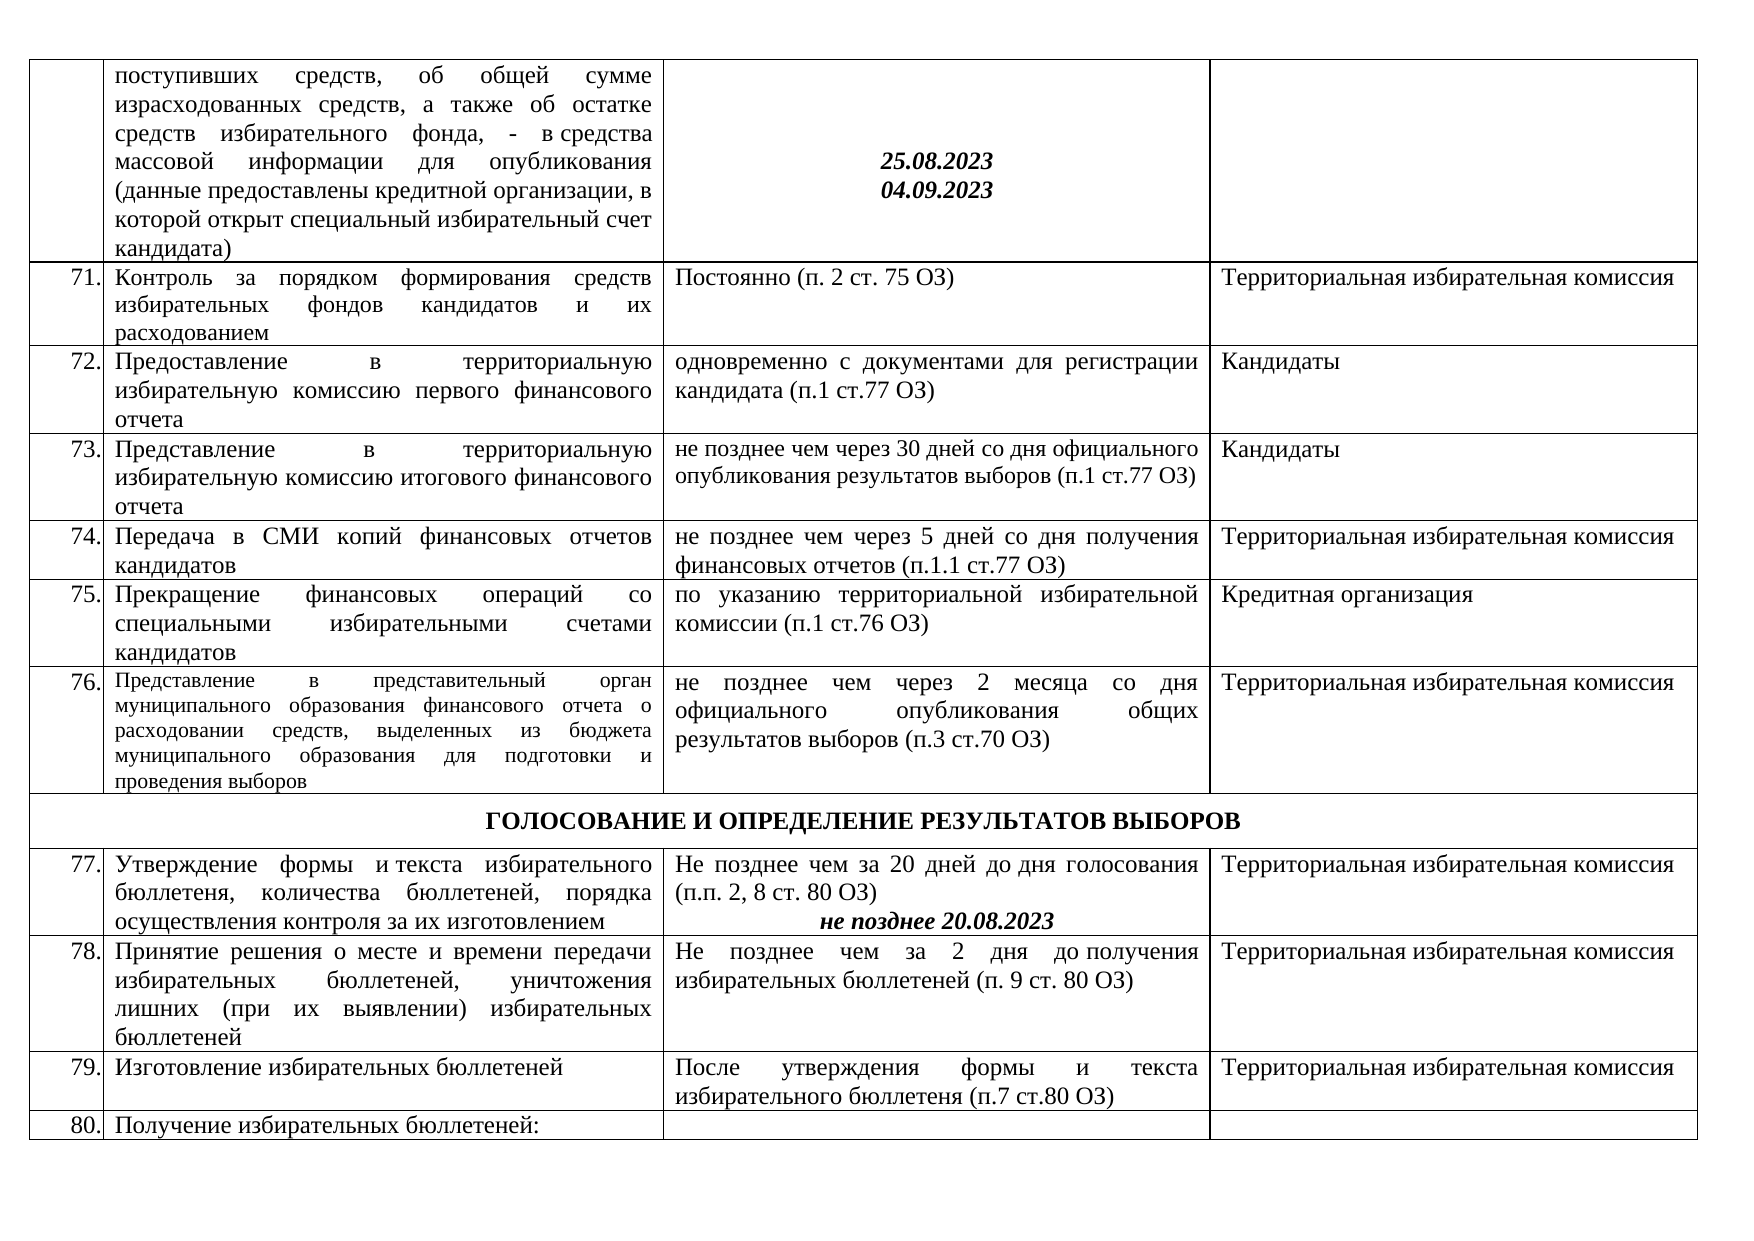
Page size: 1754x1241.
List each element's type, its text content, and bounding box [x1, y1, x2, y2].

table_cell ГОЛОСОВАНИЕ И ОПРЕДЕЛЕНИЕ РЕЗУЛЬТАТОВ ВЫБОРОВ [30, 794, 1697, 848]
table_cell не позднее чем через 2 месяца со дня официального опубликования общих результатов выборов (п.3 ст.70 ОЗ) [664, 667, 1209, 793]
table_cell Представление в территориальную избирательную комиссию итогового финансового отчета [104, 434, 663, 520]
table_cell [104, 1111, 663, 1139]
table_cell [30, 849, 103, 935]
table_cell Не позднее чем за 2 дня до получения избирательных бюллетеней (п. 9 ст. 80 ОЗ) [664, 936, 1209, 1051]
table_cell После утверждения формы и текста избирательного бюллетеня (п.7 ст.80 ОЗ) [664, 1052, 1209, 1109]
table_cell Представление в представительный орган муниципального образования финансового отчета о расходовании средств, выделенных из бюджета муниципального образования для подготовки и проведения выборов [104, 667, 663, 793]
table_cell [30, 1052, 103, 1109]
table_cell Территориальная избирательная комиссия [1211, 936, 1697, 1051]
table_cell не позднее чем через 5 дней со дня получения финансовых отчетов (п.1.1 ст.77 ОЗ) [664, 521, 1209, 578]
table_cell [1211, 60, 1697, 261]
table_cell Территориальная избирательная комиссия [1211, 1052, 1697, 1109]
table_cell [30, 936, 103, 1051]
table_cell [30, 346, 103, 433]
table_cell не позднее чем через 30 дней со дня официального опубликования результатов выборов (п.1 ст.77 ОЗ) [664, 434, 1209, 520]
table_cell [30, 580, 103, 666]
table_cell Предоставление в территориальную избирательную комиссию первого финансового отчета [104, 346, 663, 433]
table_cell Постоянно (п. 2 ст. 75 ОЗ) [664, 263, 1209, 345]
table_cell Прекращение финансовых операций со специальными избирательными счетами кандидатов [104, 580, 663, 666]
table_cell Не позднее чем за 20 дней до дня голосования (п.п. 2, 8 ст. 80 ОЗ) не позднее 20.08.2023 [664, 849, 1209, 935]
table_cell Территориальная избирательная комиссия [1211, 521, 1697, 578]
table_cell Изготовление избирательных бюллетеней [104, 1052, 663, 1109]
table_cell Территориальная избирательная комиссия [1211, 263, 1697, 345]
table_cell одновременно с документами для регистрации кандидата (п.1 ст.77 ОЗ) [664, 346, 1209, 433]
table_cell [30, 263, 103, 345]
table_cell Кандидаты [1211, 434, 1697, 520]
table_cell Территориальная избирательная комиссия [1211, 849, 1697, 935]
table_cell [30, 434, 103, 520]
table_cell Утверждение формы и текста избирательного бюллетеня, количества бюллетеней, порядка осуществления контроля за их изготовлением [104, 849, 663, 935]
table_cell [30, 60, 103, 261]
table_cell Территориальная избирательная комиссия [1211, 667, 1697, 793]
table_cell Передача в СМИ копий финансовых отчетов кандидатов [104, 521, 663, 578]
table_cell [1211, 1111, 1697, 1139]
table_cell Кандидаты [1211, 346, 1697, 433]
table_cell [30, 667, 103, 793]
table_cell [104, 60, 663, 261]
table_cell по указанию территориальной избирательной комиссии (п.1 ст.76 ОЗ) [664, 580, 1209, 666]
table_cell [30, 1111, 103, 1139]
table_cell Контроль за порядком формирования средств избирательных фондов кандидатов и их расходованием [104, 263, 663, 345]
table_cell Принятие решения о месте и времени передачи избирательных бюллетеней, уничтожения лишних (при их выявлении) избирательных бюллетеней [104, 936, 663, 1051]
table_cell [30, 521, 103, 578]
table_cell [664, 60, 1209, 261]
table_cell Кредитная организация [1211, 580, 1697, 666]
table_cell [664, 1111, 1209, 1139]
